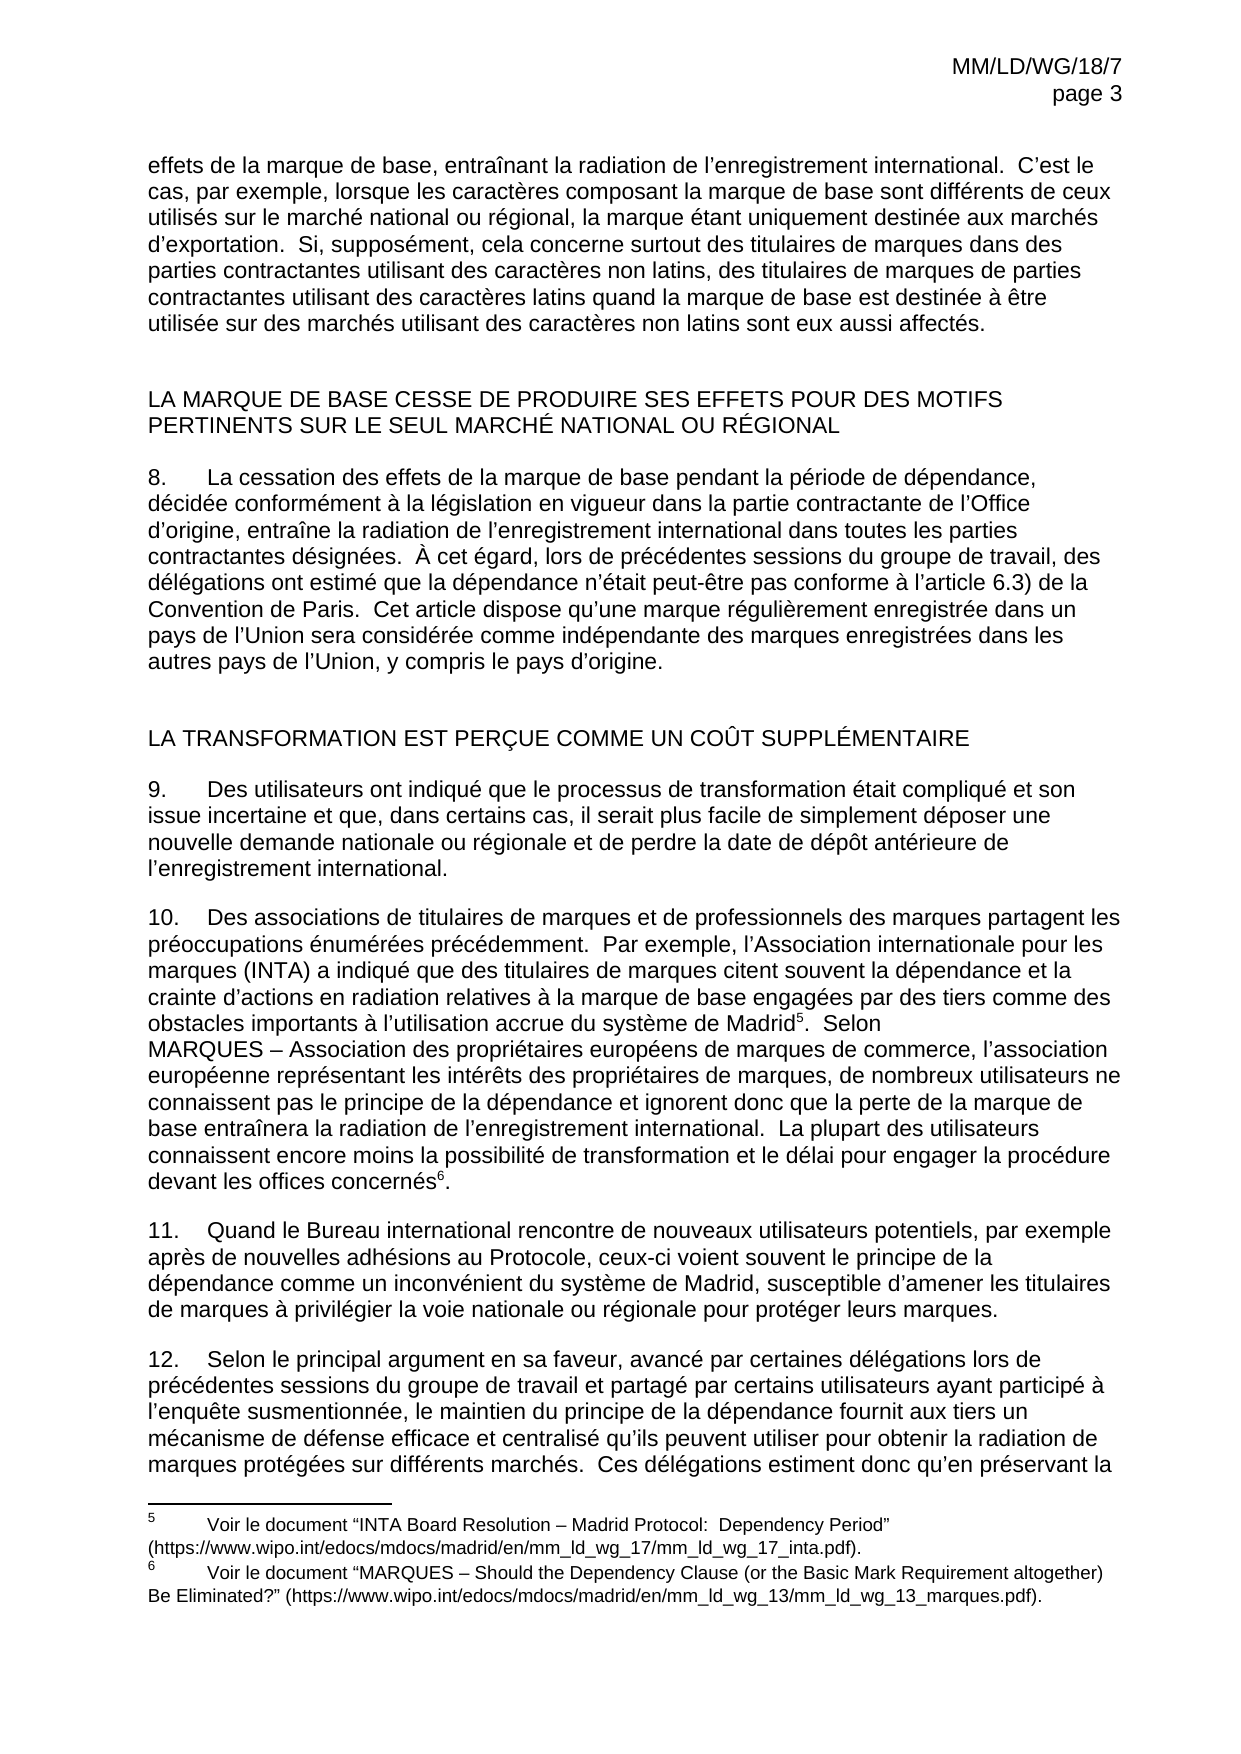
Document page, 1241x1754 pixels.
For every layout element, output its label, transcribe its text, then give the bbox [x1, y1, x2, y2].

text Des associations de titulaires de marques et de professionnels des marques partagent les préoccupations énumérées précédemment. Par exemple, l’Association internationale pour les marques (INTA) a indiqué que des titulaires de marques citent souvent la dépendance et la crainte d’actions en radiation relatives à la marque de base engagées par des tiers comme des obstacles importants à l’utilisation accrue du système de Madrid. Selon MARQUES – Association des propriétaires européens de marques de commerce, l’association européenne représentant les intérêts des propriétaires de marques, de nombreux utilisateurs ne connaissent pas le principe de la dépendance et ignorent donc que la perte de la marque de base entraînera la radiation de l’enregistrement international. La plupart des utilisateurs connaissent encore moins la possibilité de transformation et le délai pour engager la procédure devant les offices concernés. [148, 904, 1122, 1194]
subtitle La transformation est perçue comme un coÛt supplÉmentaire [148, 725, 1122, 751]
subtitle La marque de base cesse de produire ses effets pour des motifs pertinents sur le seul marchÉ national ou RÉGional [148, 386, 1122, 439]
text La cessation des effets de la marque de base pendant la période de dépendance, décidée conformément à la législation en vigueur dans la partie contractante de l’Office d’origine, entraîne la radiation de l’enregistrement international dans toutes les parties contractantes désignées. À cet égard, lors de précédentes sessions du groupe de travail, des délégations ont estimé que la dépendance n’était peut-être pas conforme à l’article 6.3) de la Convention de Paris. Cet article dispose qu’une marque régulièrement enregistrée dans un pays de l’Union sera considérée comme indépendante des marques enregistrées dans les autres pays de l’Union, y compris le pays d’origine. [148, 464, 1122, 675]
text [148, 1346, 1122, 1477]
text Quand le Bureau international rencontre de nouveaux utilisateurs potentiels, par exemple après de nouvelles adhésions au Protocole, ceux-ci voient souvent le principe de la dépendance comme un inconvénient du système de Madrid, susceptible d’amener les titulaires de marques à privilégier la voie nationale ou régionale pour protéger leurs marques. [148, 1217, 1122, 1323]
text Des utilisateurs ont indiqué que le processus de transformation était compliqué et son issue incertaine et que, dans certains cas, il serait plus facile de simplement déposer une nouvelle demande nationale ou régionale et de perdre la date de dépôt antérieure de l’enregistrement international. [148, 776, 1122, 881]
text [148, 152, 1122, 336]
